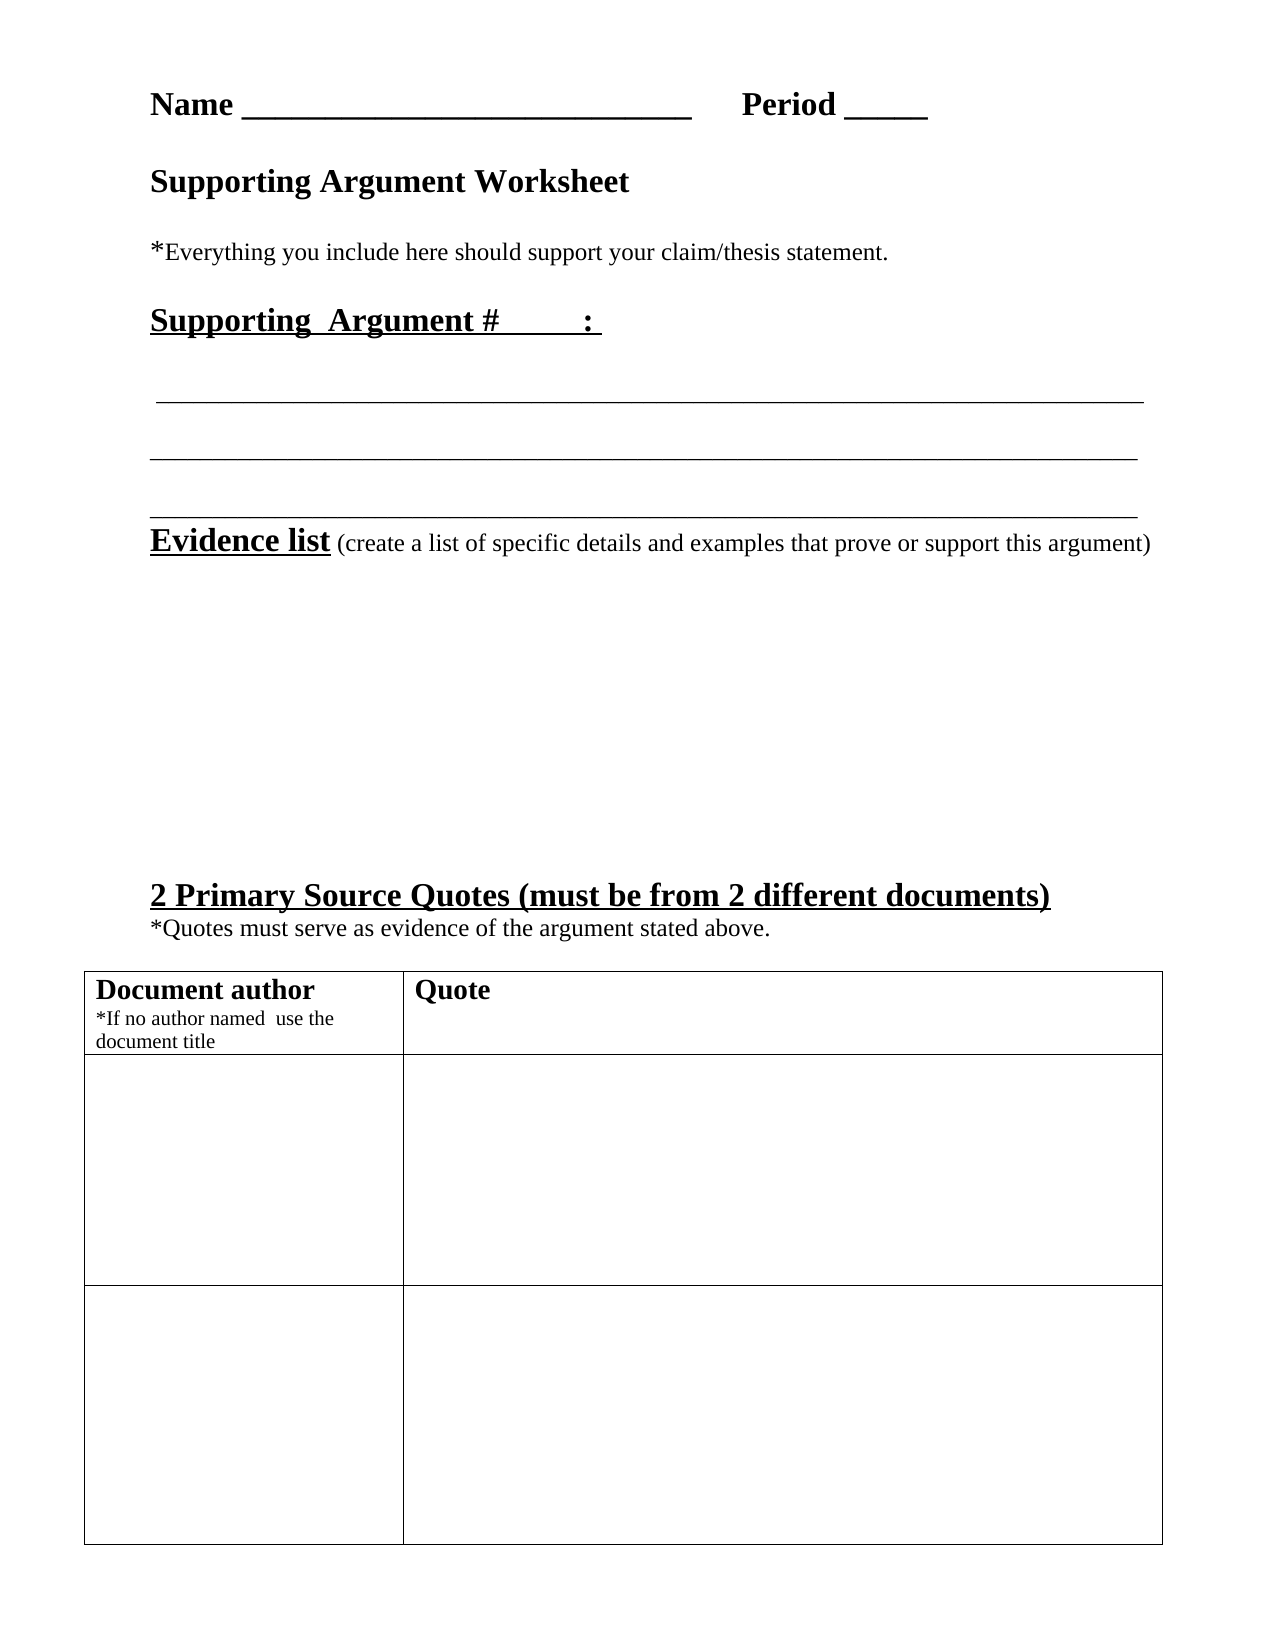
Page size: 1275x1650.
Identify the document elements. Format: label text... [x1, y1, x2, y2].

table_cell [85, 1286, 403, 1544]
text _______________________________________________________________________________ [150, 492, 1153, 520]
text _______________________________________________________________________________ [150, 377, 1153, 405]
table_cell [85, 1055, 403, 1284]
table_header Quote [404, 972, 1162, 1053]
text Name ___________________________ Period _____ [150, 84, 1153, 123]
table_cell [404, 1286, 1162, 1544]
text 2 Primary Source Quotes (must be from 2 different documents) [150, 875, 1153, 913]
text Supporting Argument # : [150, 300, 1153, 338]
text _______________________________________________________________________________ [150, 434, 1153, 463]
table_header Document author *If no author named use the document title [85, 972, 403, 1053]
text *Quotes must serve as evidence of the argument stated above. [150, 913, 1153, 942]
table_cell [404, 1055, 1162, 1284]
text Evidence list (create a list of specific details and examples that prove or support this argument) [150, 520, 1153, 559]
text Supporting Argument Worksheet [150, 161, 1153, 199]
text *Everything you include here should support your claim/thesis statement. [150, 233, 1153, 266]
